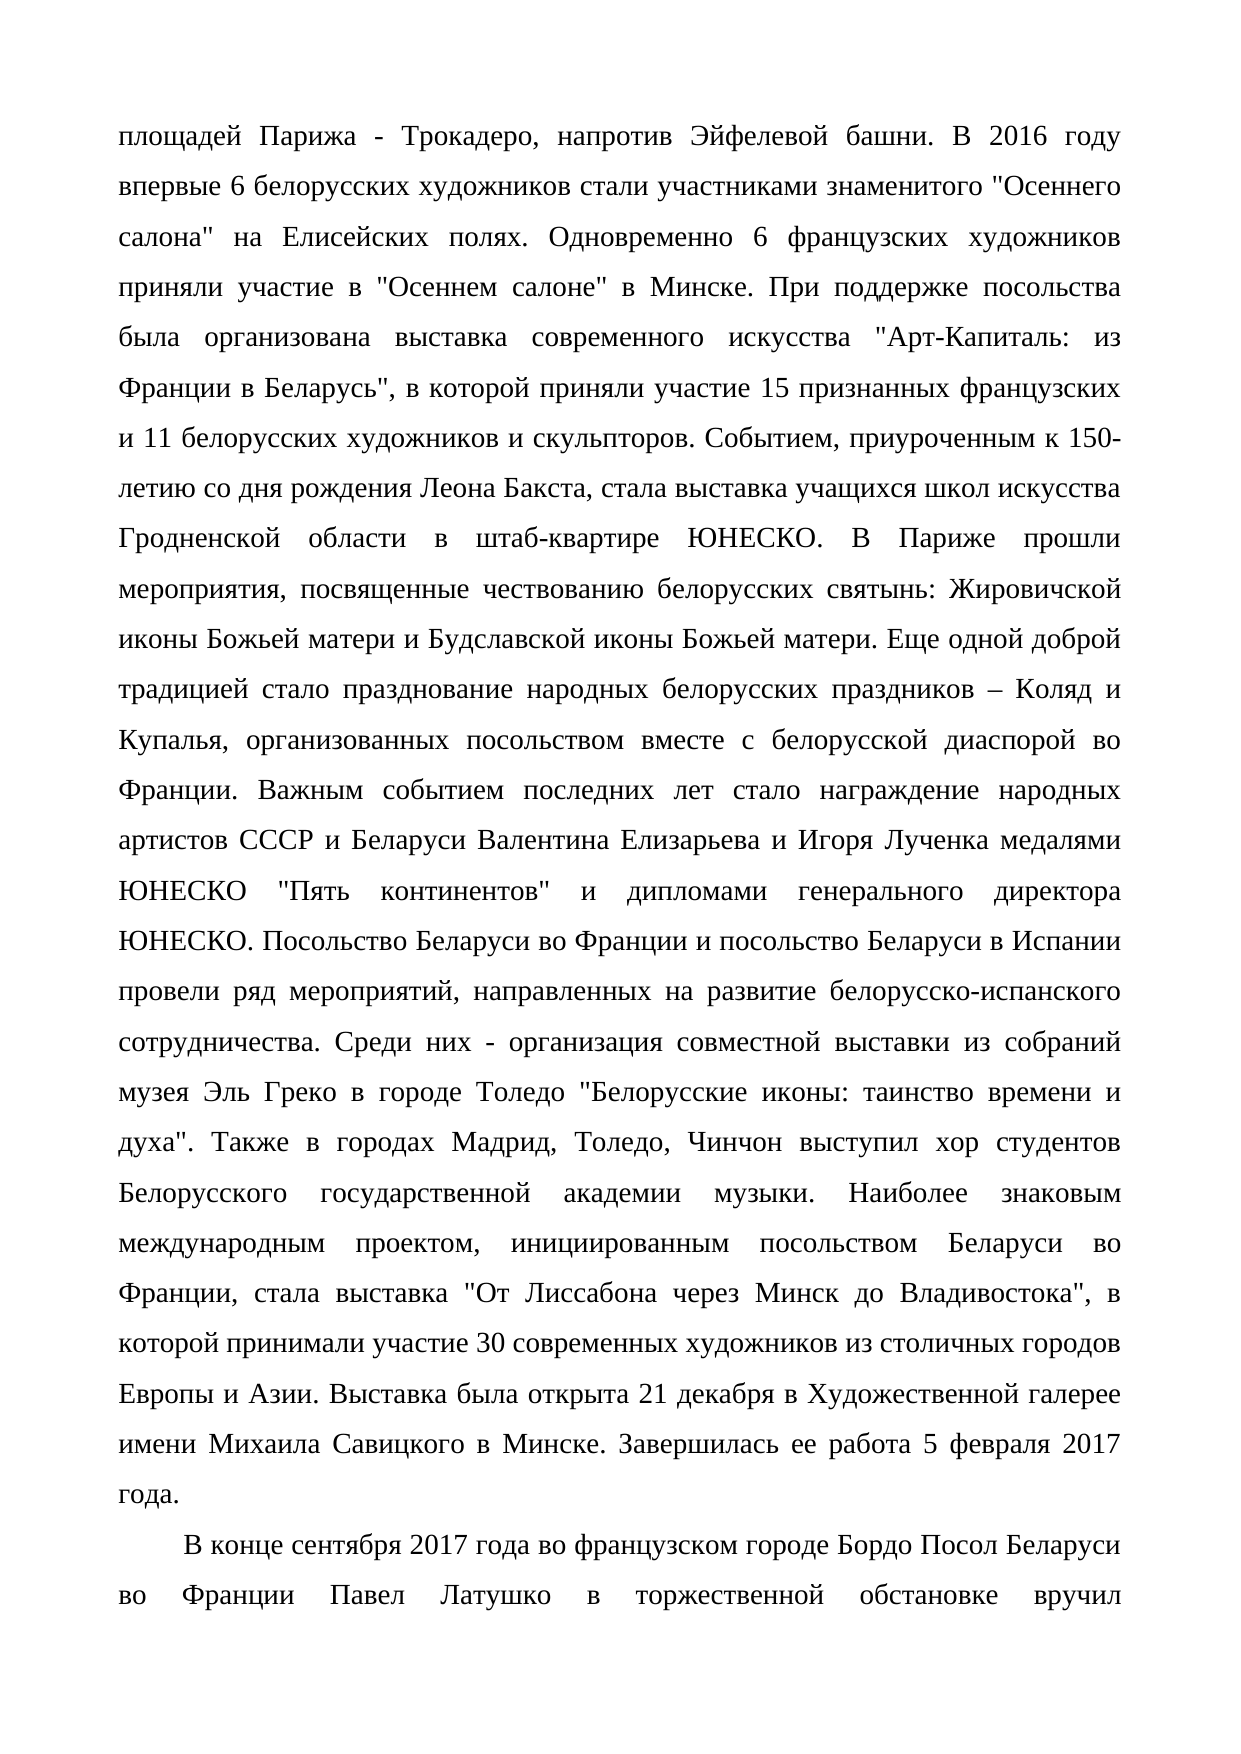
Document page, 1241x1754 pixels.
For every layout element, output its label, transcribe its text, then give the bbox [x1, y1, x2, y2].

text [118, 118, 1122, 1510]
